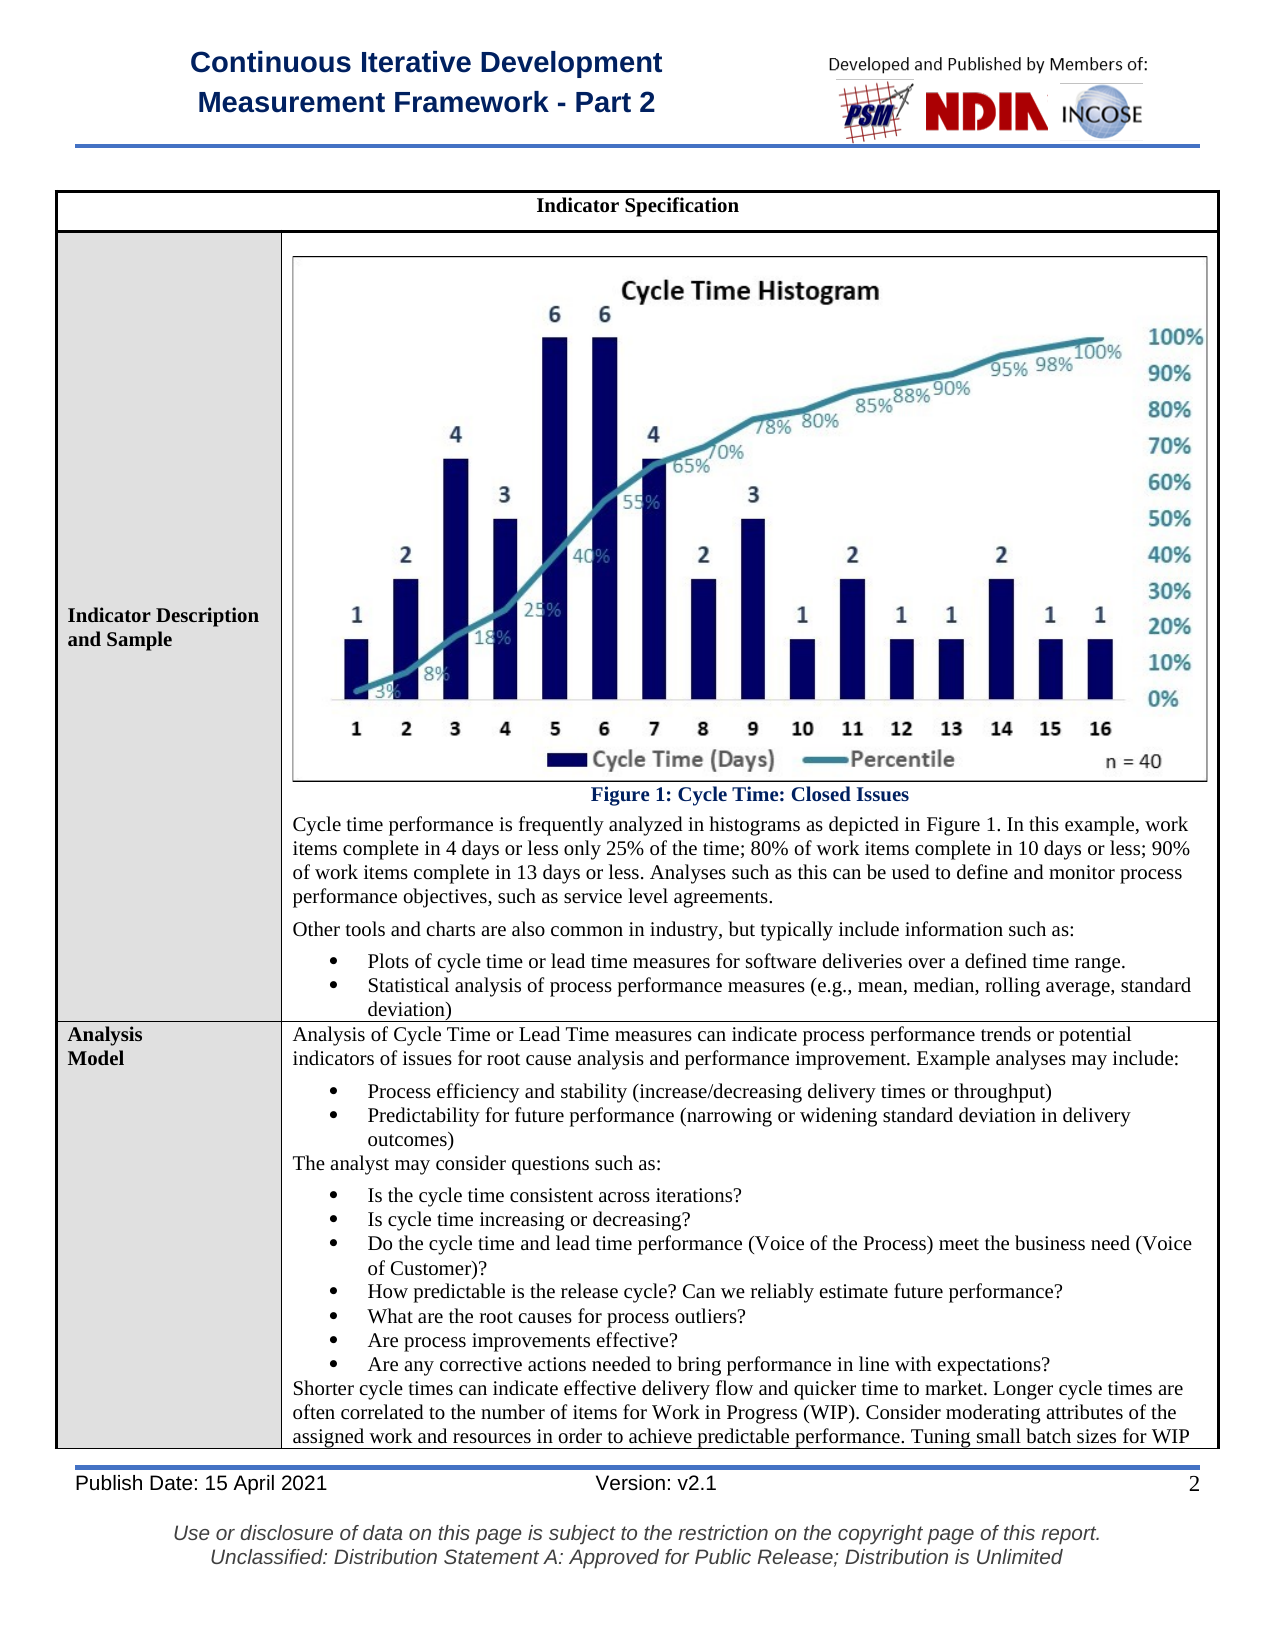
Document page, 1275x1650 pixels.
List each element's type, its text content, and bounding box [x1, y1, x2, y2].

table_cell Indicator Description and Sample [58, 233, 281, 1021]
picture [813, 45, 1166, 144]
table_cell Figure 1: Cycle Time: Closed Issues Cycle time performance is frequently analyzed in histograms as depicted in Figure 1. In this example, work items complete in 4 days or less only 25% of the time; 80% of work items complete in 10 days or less; 90% of work items complete in 13 days or less. Analyses such as this can be used to define and monitor process performance objectives, such as service level agreements. Other tools and charts are also common in industry, but typically include information such as: Plots of cycle time or lead time measures for software deliveries over a defined time range. Statistical analysis of process performance measures (e.g., mean, median, rolling average, standard deviation) [282, 233, 1217, 1021]
table_cell Analysis Model [58, 1022, 281, 1448]
table_header Indicator Specification [58, 193, 1217, 229]
picture [292, 256, 1208, 782]
